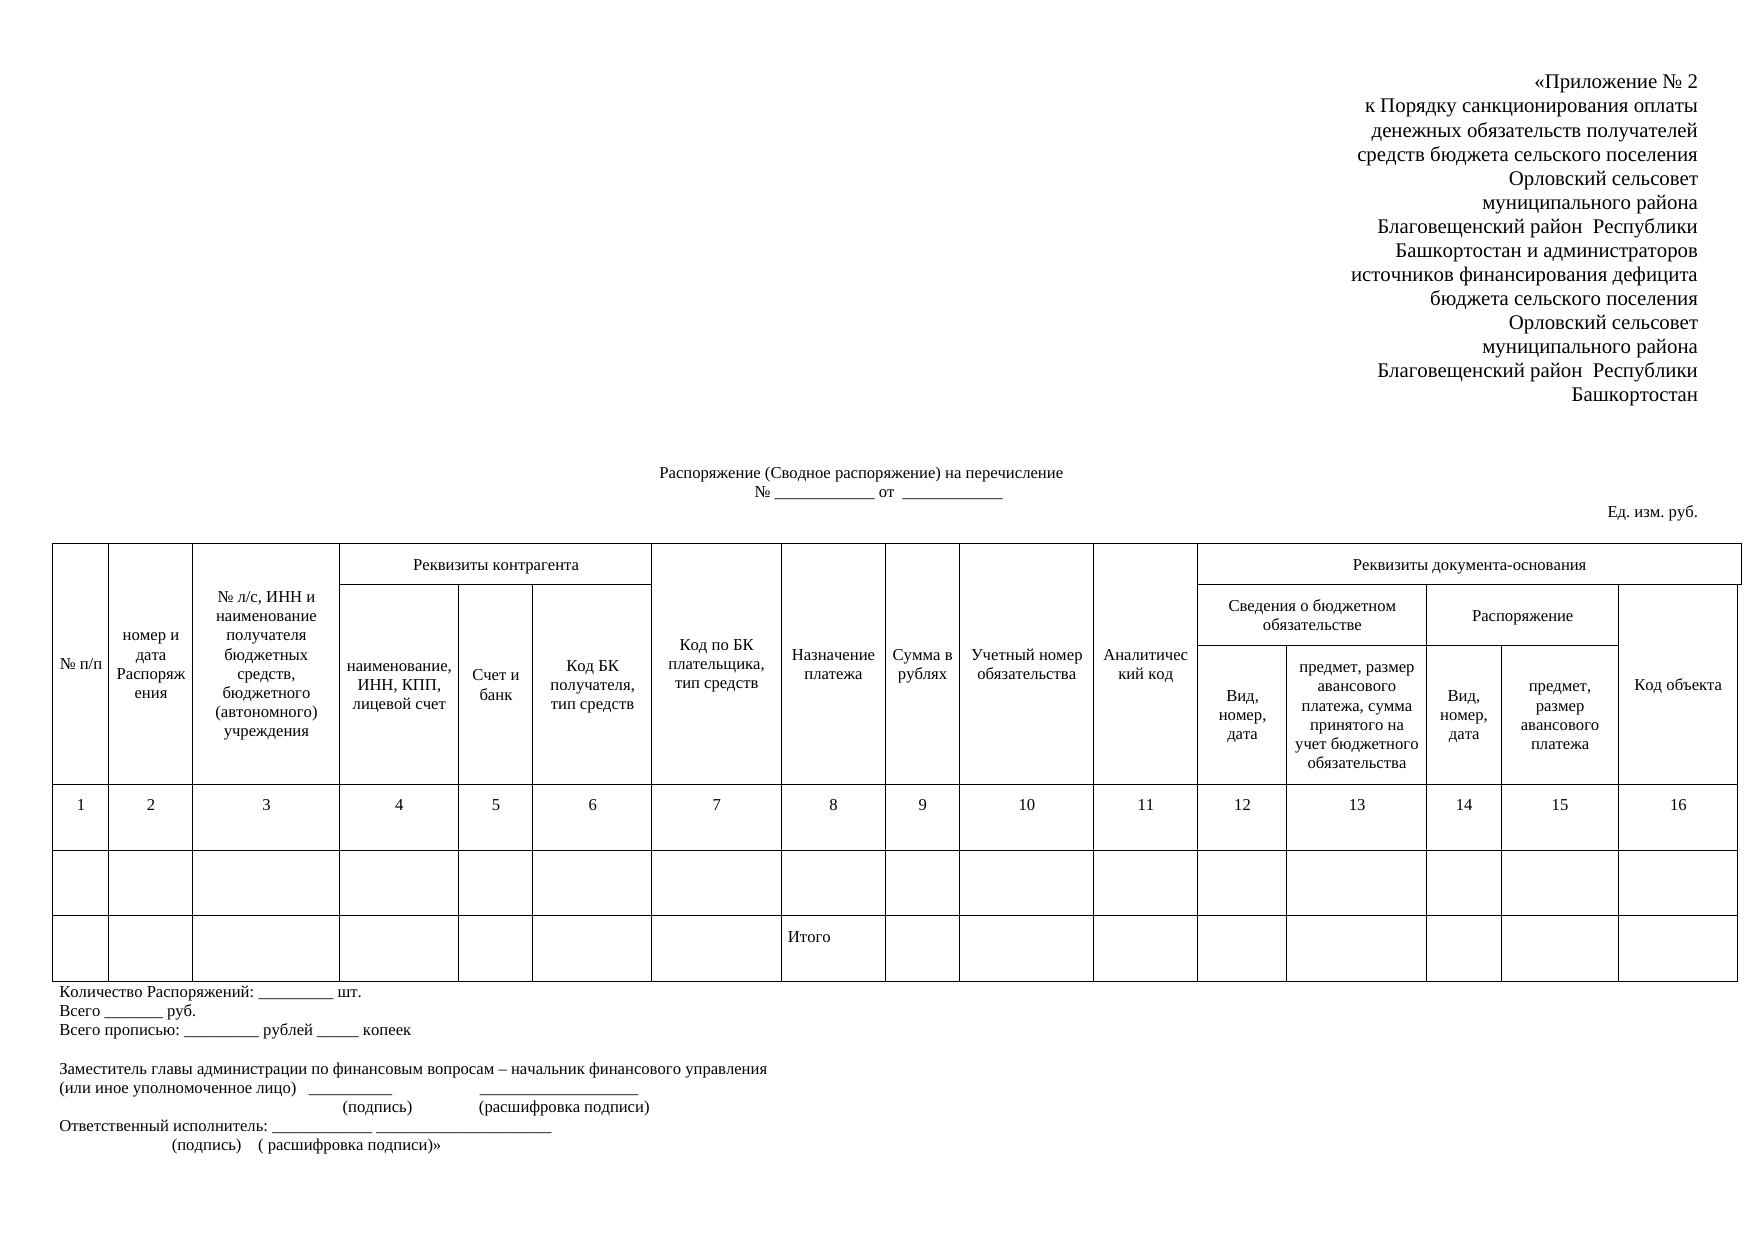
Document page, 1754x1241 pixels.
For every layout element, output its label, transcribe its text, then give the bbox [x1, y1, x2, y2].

text бюджета сельского поселения [59, 286, 1698, 310]
table_cell Код БК получателя, тип средств [533, 585, 651, 783]
table_cell [960, 851, 1093, 915]
table_cell [886, 851, 959, 915]
table_cell [652, 851, 781, 915]
table_cell Сведения о бюджетном обязательстве [1198, 585, 1426, 645]
table_cell [652, 916, 781, 981]
table_header Реквизиты документа-основания [1198, 544, 1741, 584]
table_cell Итого [782, 916, 885, 981]
table_cell [340, 916, 458, 981]
text средств бюджета сельского поселения [59, 142, 1698, 166]
table_cell [1619, 916, 1737, 981]
table_header Реквизиты контрагента [340, 544, 651, 584]
table_cell [340, 851, 458, 915]
table_cell Код объекта [1619, 585, 1737, 783]
table_cell [1427, 851, 1501, 915]
table_cell 9 [886, 785, 959, 849]
table_cell [53, 916, 108, 981]
text Заместитель главы администрации по финансовым вопросам – начальник финансового управления [59, 1058, 1698, 1078]
table_cell [1427, 916, 1501, 981]
text денежных обязательств получателей [59, 117, 1698, 142]
table_cell [459, 851, 532, 915]
table_header номер и дата Распоряжения [109, 544, 192, 783]
table_cell [193, 851, 339, 915]
table_cell [109, 851, 192, 915]
text Количество Распоряжений: _________ шт. [59, 982, 1698, 1001]
text Распоряжение (Сводное распоряжение) на перечисление [59, 463, 1698, 482]
table_cell [459, 916, 532, 981]
table_cell [53, 851, 108, 915]
table_cell 15 [1502, 785, 1618, 849]
table_cell [1619, 851, 1737, 915]
text Всего _______ руб. [59, 1001, 1698, 1020]
table_cell 1 [53, 785, 108, 849]
text Всего прописью: _________ рублей _____ копеек [59, 1020, 1698, 1039]
text Благовещенский район Республики [59, 358, 1698, 382]
text (подпись) (расшифровка подписи) [59, 1097, 1698, 1116]
text № ____________ от ____________ [59, 482, 1698, 501]
table_cell 12 [1198, 785, 1286, 849]
table_cell [533, 851, 651, 915]
table_header Учетный номер обязательства [960, 544, 1093, 783]
table_cell Вид, номер, дата [1198, 646, 1286, 783]
text Башкортостан и администраторов [59, 238, 1698, 262]
table_header № л/с, ИНН и наименование получателя бюджетных средств, бюджетного (автономного) учреждения [193, 544, 339, 783]
text муниципального района [59, 190, 1698, 214]
table_cell 16 [1619, 785, 1737, 849]
table_cell [1198, 916, 1286, 981]
text источников финансирования дефицита [59, 262, 1698, 286]
table_cell [1198, 851, 1286, 915]
table_cell [533, 916, 651, 981]
table_cell 8 [782, 785, 885, 849]
text Орловский сельсовет [59, 310, 1698, 334]
text Орловский сельсовет [59, 166, 1698, 190]
table_cell [1287, 851, 1426, 915]
table_cell [109, 916, 192, 981]
table_cell 11 [1094, 785, 1197, 849]
table_cell 6 [533, 785, 651, 849]
table_cell [886, 916, 959, 981]
table_cell [1094, 916, 1197, 981]
table_cell Распоряжение [1427, 585, 1618, 645]
table_cell [1502, 851, 1618, 915]
table_cell Счет и банк [459, 585, 532, 783]
table_cell предмет, размер авансового платежа [1502, 646, 1618, 783]
table_cell наименование, ИНН, КПП, лицевой счет [340, 585, 458, 783]
text (или иное уполномоченное лицо) __________ ___________________ [59, 1078, 1698, 1097]
table_cell 4 [340, 785, 458, 849]
table_cell [1502, 916, 1618, 981]
table_cell [960, 916, 1093, 981]
table_header № п/п [53, 544, 108, 783]
table_cell 5 [459, 785, 532, 849]
table_cell [1094, 851, 1197, 915]
text «Приложение № 2 [59, 69, 1698, 93]
table_cell 7 [652, 785, 781, 849]
table_cell [193, 916, 339, 981]
table_header Код по БК плательщика, тип средств [652, 544, 781, 783]
text (подпись) ( расшифровка подписи)» [59, 1135, 1698, 1154]
text Ответственный исполнитель: ____________ _____________________ [59, 1116, 1698, 1135]
table_cell 14 [1427, 785, 1501, 849]
table_header Назначение платежа [782, 544, 885, 783]
text к Порядку санкционирования оплаты [59, 93, 1698, 117]
table_header Сумма в рублях [886, 544, 959, 783]
table_cell предмет, размер авансового платежа, сумма принятого на учет бюджетного обязательства [1287, 646, 1426, 783]
text Благовещенский район Республики [59, 214, 1698, 238]
text Ед. изм. руб. [59, 501, 1698, 521]
table_cell 3 [193, 785, 339, 849]
text муниципального района [59, 334, 1698, 358]
table_cell 10 [960, 785, 1093, 849]
table_header Аналитический код [1094, 544, 1197, 783]
text Башкортостан [59, 382, 1698, 406]
table_cell [782, 851, 885, 915]
table_cell [1287, 916, 1426, 981]
table_cell Вид, номер, дата [1427, 646, 1501, 783]
table_cell 2 [109, 785, 192, 849]
table_cell 13 [1287, 785, 1426, 849]
